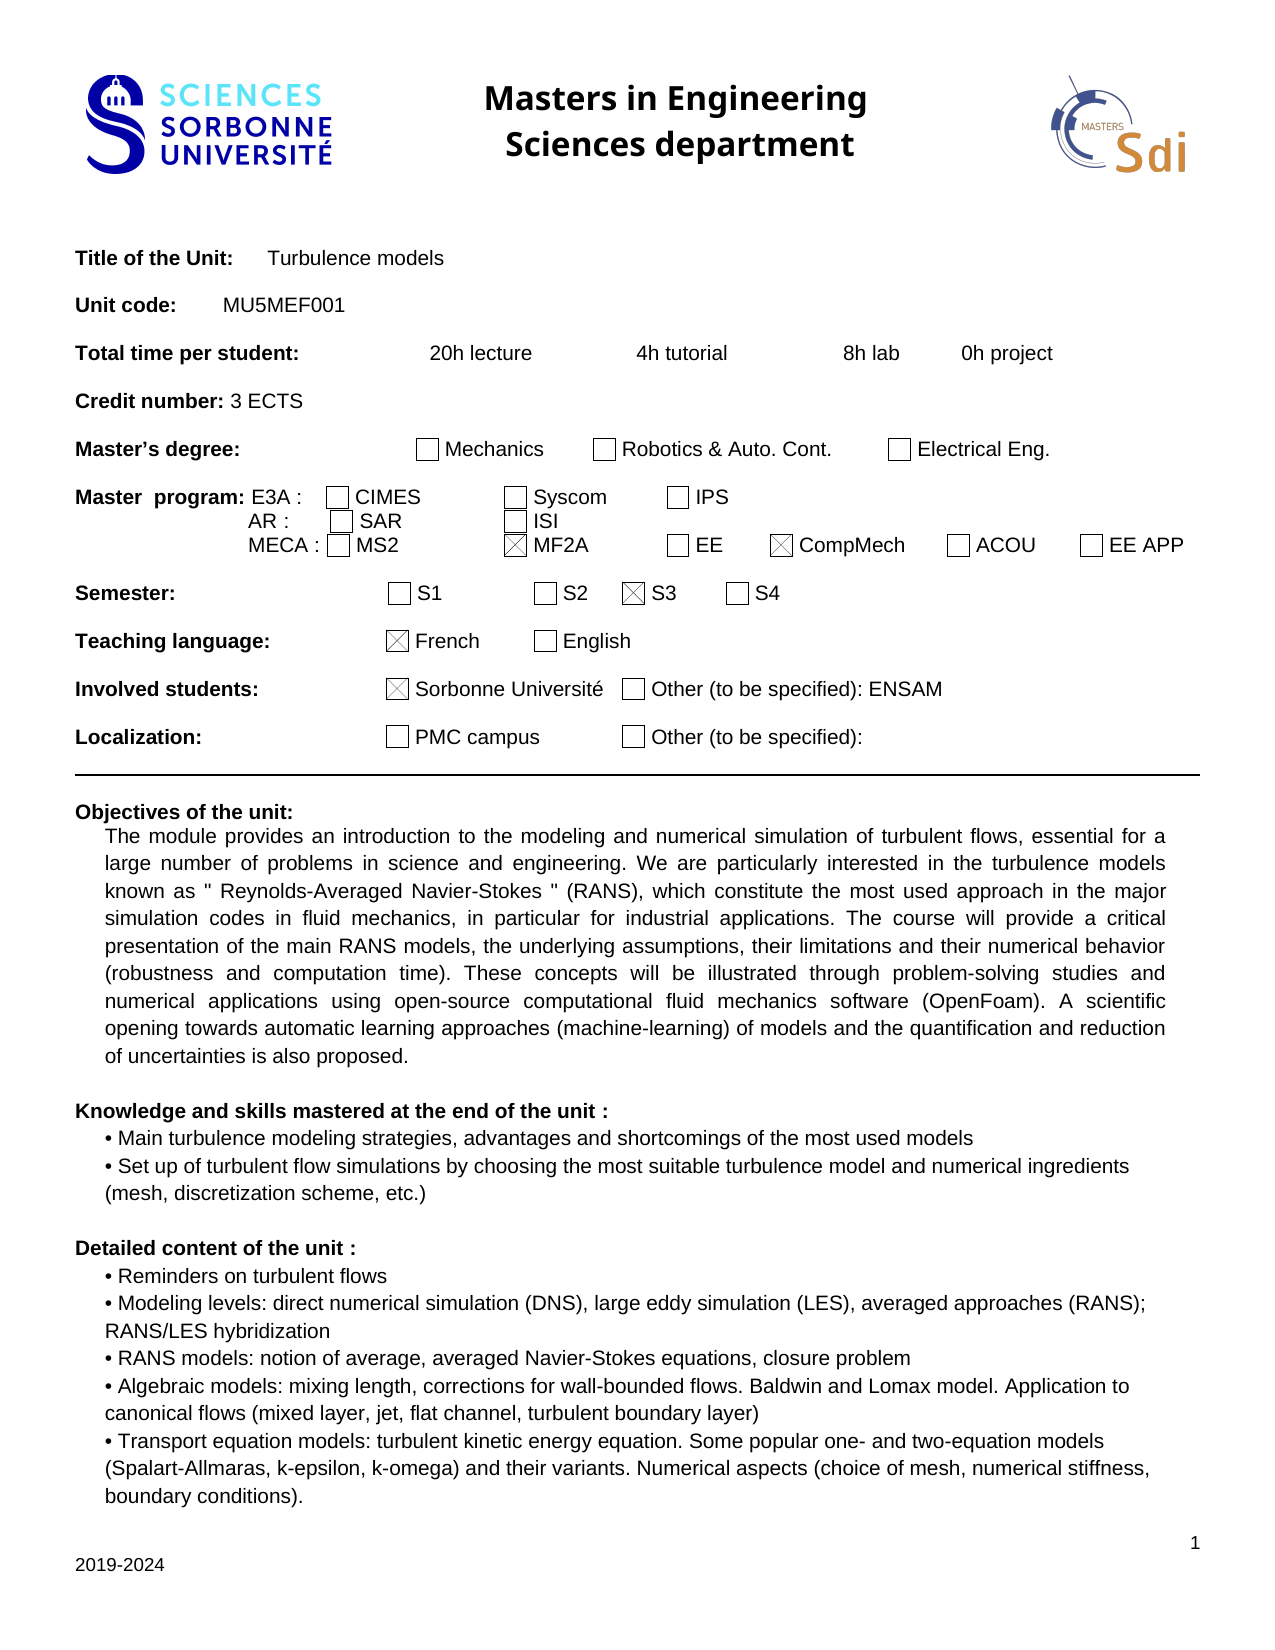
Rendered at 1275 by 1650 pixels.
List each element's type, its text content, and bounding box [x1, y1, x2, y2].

text Objectives of the unit: [75, 799, 1200, 823]
text Detailed content of the unit : [75, 1236, 1200, 1260]
text • Transport equation models: turbulent kinetic energy equation. Some popular one- and two-equation models (Spalart-Allmaras, k-epsilon, k-omega) and their variants. Numerical aspects (choice of mesh, numerical stiffness, boundary conditions). [104, 1428, 1167, 1507]
text AR : SAR ISI [75, 509, 1200, 533]
picture [86, 75, 332, 174]
text Semester: S1 S2 S3 S4 [75, 581, 622, 605]
text Title of the Unit: Turbulence models [75, 245, 1200, 269]
text • Set up of turbulent flow simulations by choosing the most suitable turbulence model and numerical ingredients (mesh, discretization scheme, etc.) [104, 1153, 1167, 1205]
text • Algebraic models: mixing length, corrections for wall-bounded flows. Baldwin and Lomax model. Application to canonical flows (mixed layer, jet, flat channel, turbulent boundary layer) [104, 1373, 1167, 1425]
text Knowledge and skills mastered at the end of the unit : [75, 1098, 1200, 1122]
text Master’s degree: Mechanics Robotics & Auto. Cont. Electrical Eng. [75, 437, 1200, 461]
text Unit code: MU5MEF001 [75, 293, 1200, 317]
text MECA : MS2 MF2A EE CompMech ACOU EE APP [75, 533, 504, 557]
text MECA : MS2 MF2A EE CompMech ACOU EE APP [527, 533, 770, 557]
text Master program: E3A : CIMES Syscom IPS [75, 485, 1200, 509]
text • Main turbulence modeling strategies, advantages and shortcomings of the most used models [104, 1126, 1167, 1150]
text • Reminders on turbulent flows [104, 1263, 1167, 1287]
text Localization: PMC campus Other (to be specified): [75, 724, 1200, 748]
text • RANS models: notion of average, averaged Navier-Stokes equations, closure problem [104, 1346, 1167, 1370]
text • Modeling levels: direct numerical simulation (DNS), large eddy simulation (LES), averaged approaches (RANS); RANS/LES hybridization [104, 1291, 1167, 1342]
text Involved students: Sorbonne Université Other (to be specified): ENSAM [75, 677, 1200, 701]
text Semester: S1 S2 S3 S4 [645, 581, 1200, 605]
text MECA : MS2 MF2A EE CompMech ACOU EE APP [792, 533, 1200, 557]
text The module provides an introduction to the modeling and numerical simulation of turbulent flows, essential for a large number of problems in science and engineering. We are particularly interested in the turbulence models known as " Reynolds-Averaged Navier-Stokes " (RANS), which constitute the most used approach in the major simulation codes in fluid mechanics, in particular for industrial applications. The course will provide a critical presentation of the main RANS models, the underlying assumptions, their limitations and their numerical behavior (robustness and computation time). These concepts will be illustrated through problem-solving studies and numerical applications using open-source computational fluid mechanics software (OpenFoam). A scientific opening towards automatic learning approaches (machine-learning) of models and the quantification and reduction of uncertainties is also proposed. [104, 823, 1167, 1067]
text Teaching language: French English [75, 629, 1200, 653]
text Credit number: 3 ECTS [75, 389, 1200, 413]
text Total time per student: 20h lecture 4h tutorial 8h lab 0h project [75, 341, 1200, 365]
picture [1050, 75, 1188, 175]
